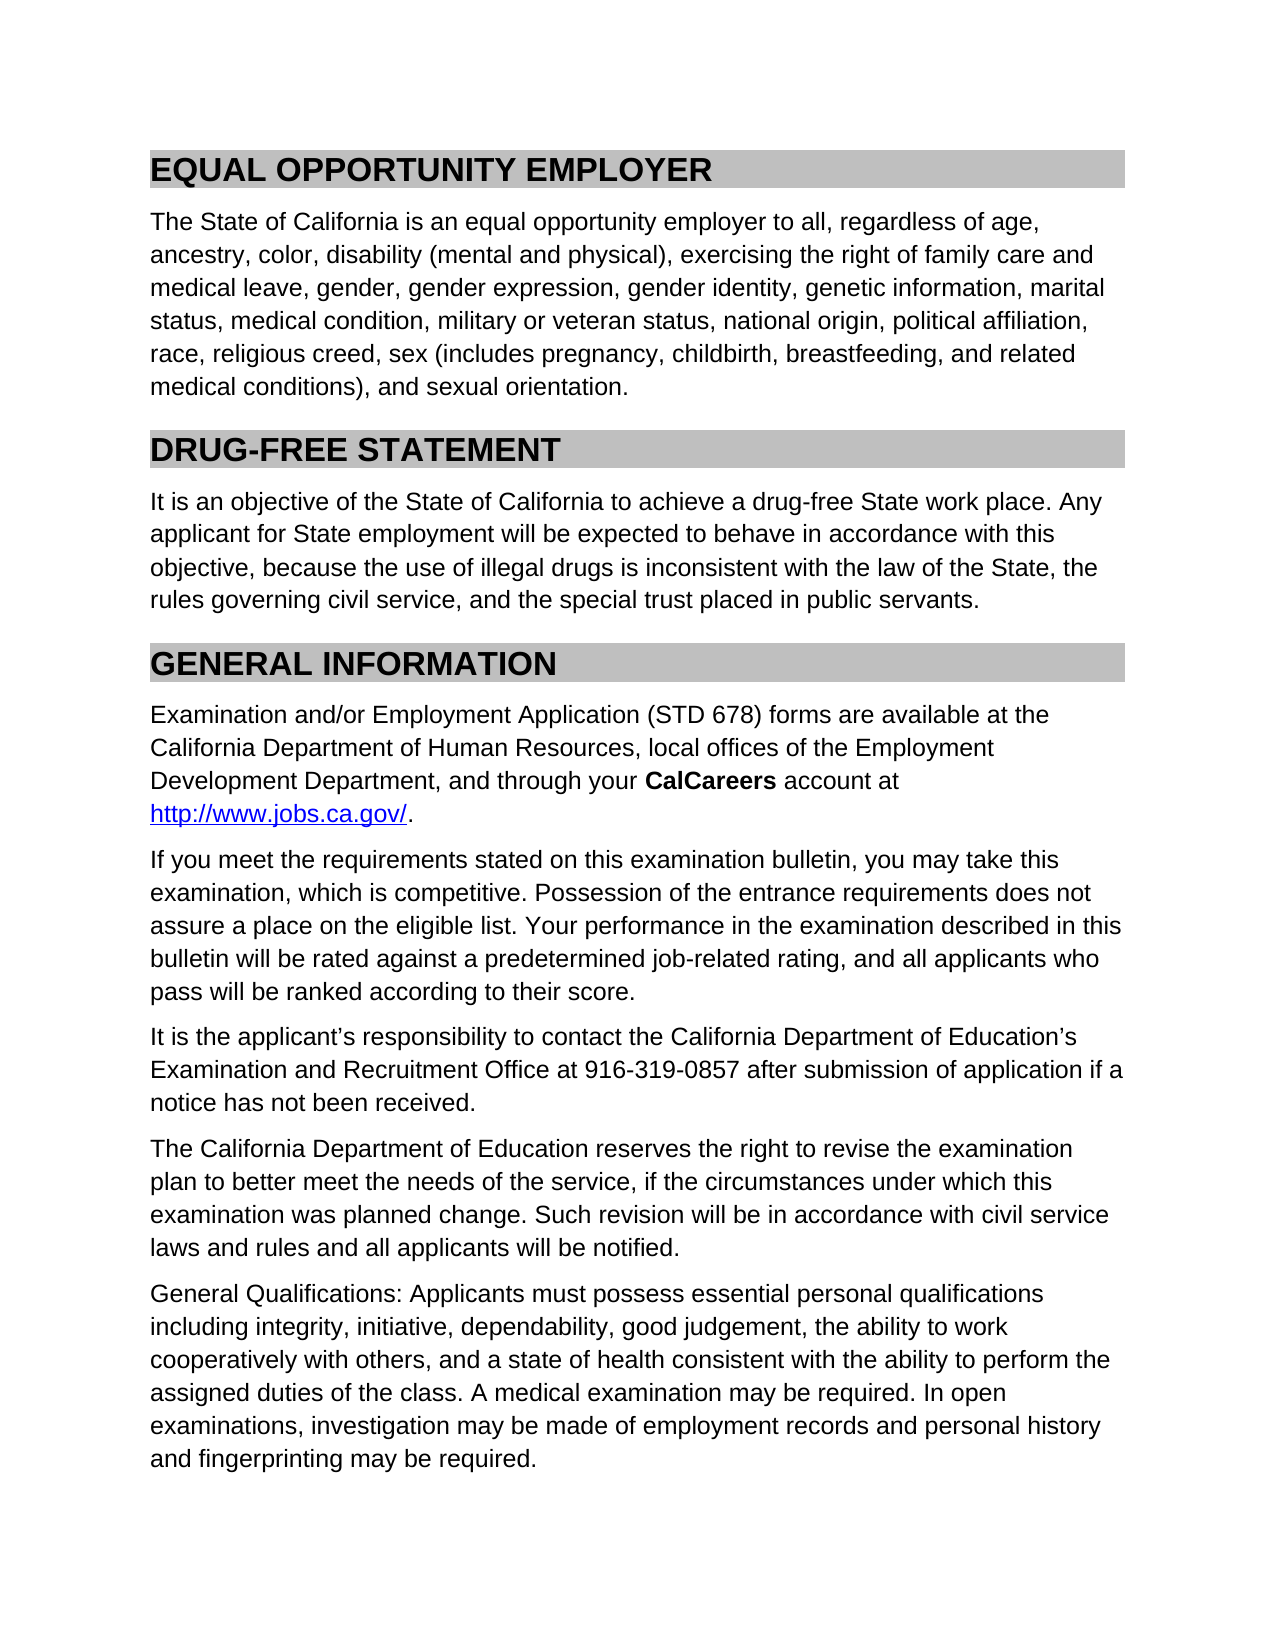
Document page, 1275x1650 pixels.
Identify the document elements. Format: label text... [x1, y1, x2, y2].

text It is the applicant’s responsibility to contact the California Department of Education’s Examination and Recruitment Office at 916-319-0857 after submission of application if a notice has not been received. [150, 1022, 1125, 1117]
text General Qualifications: Applicants must possess essential personal qualifications including integrity, initiative, dependability, good judgement, the ability to work cooperatively with others, and a state of health consistent with the ability to perform the assigned duties of the class. A medical examination may be required. In open examinations, investigation may be made of employment records and personal history and fingerprinting may be required. [150, 1278, 1125, 1472]
text It is an objective of the State of California to achieve a drug-free State work place. Any applicant for State employment will be expected to behave in accordance with this objective, because the use of illegal drugs is inconsistent with the law of the State, the rules governing civil service, and the special trust placed in public servants. [150, 486, 1125, 614]
subtitle GENERAL INFORMATION [150, 643, 1125, 682]
text If you meet the requirements stated on this examination bulletin, you may take this examination, which is competitive. Possession of the entrance requirements does not assure a place on the eligible list. Your performance in the examination described in this bulletin will be rated against a predetermined job-related rating, and all applicants who pass will be ranked according to their score. [150, 845, 1125, 1006]
subtitle DRUG-FREE STATEMENT [150, 430, 1125, 468]
text Examination and/or Employment Application (STD 678) forms are available at the California Department of Human Resources, local offices of the Employment Development Department, and through your CalCareers account at http://www.jobs.ca.gov/. [150, 700, 1125, 828]
text The State of California is an equal opportunity employer to all, regardless of age, ancestry, color, disability (mental and physical), exercising the right of family care and medical leave, gender, gender expression, gender identity, genetic information, marital status, medical condition, military or veteran status, national origin, political affiliation, race, religious creed, sex (includes pregnancy, childbirth, breastfeeding, and related medical conditions), and sexual orientation. [150, 207, 1125, 401]
text The California Department of Education reserves the right to revise the examination plan to better meet the needs of the service, if the circumstances under which this examination was planned change. Such revision will be in accordance with civil service laws and rules and all applicants will be notified. [150, 1134, 1125, 1262]
subtitle EQUAL OPPORTUNITY EMPLOYER [150, 150, 1125, 188]
